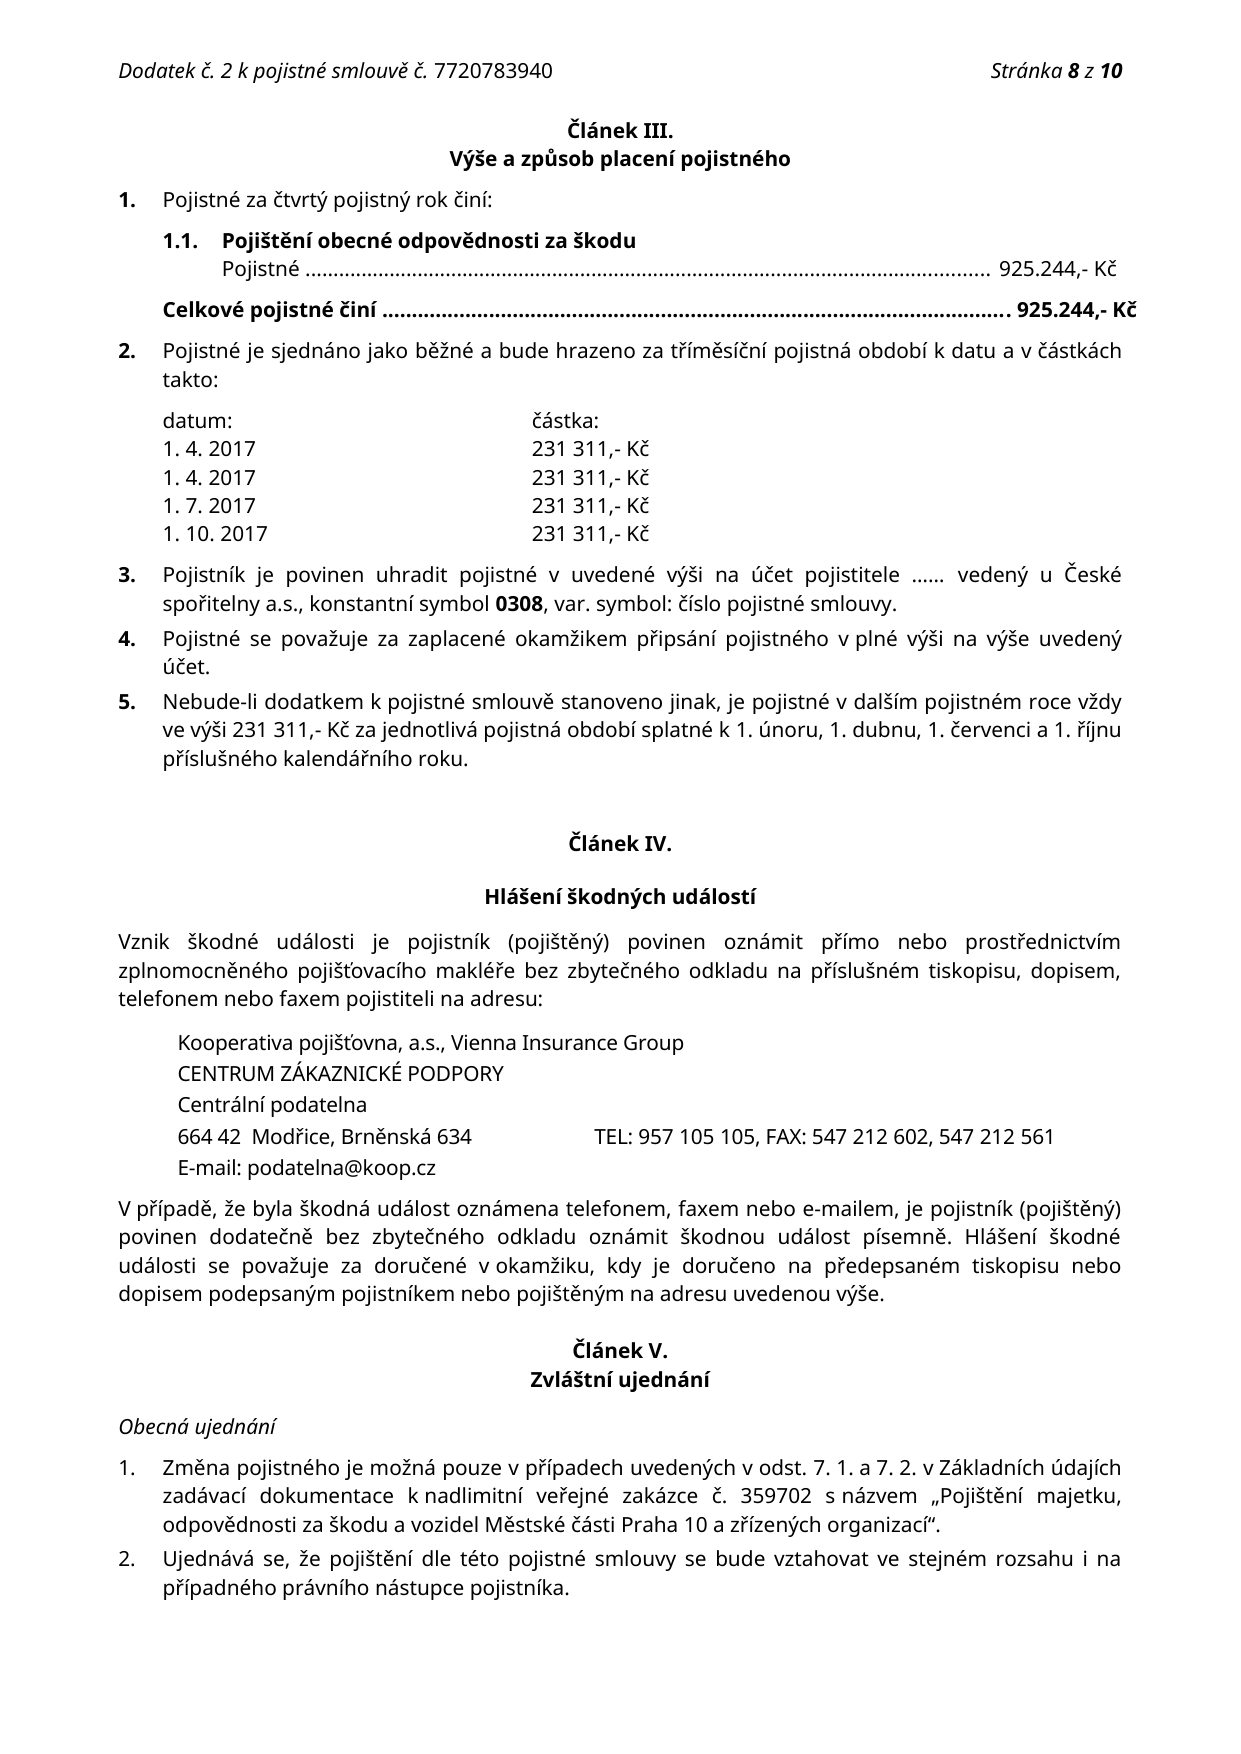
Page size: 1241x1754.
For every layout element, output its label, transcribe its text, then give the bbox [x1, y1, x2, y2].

subtitle Hlášení škodných událostí [118, 882, 1122, 911]
list Ujednává se, že pojištění dle této pojistné smlouvy se bude vztahovat ve stejném rozsahu i na případného právního nástupce pojistníka. [118, 1544, 1122, 1601]
list Pojistník je povinen uhradit pojistné v uvedené výši na účet pojistitele …… vedený u České spořitelny a.s., konstantní symbol 0308, var. symbol: číslo pojistné smlouvy. [118, 561, 1122, 617]
list Článek V. [118, 1336, 1122, 1365]
text 1. 10. 2017 231 311,- Kč [162, 519, 1122, 548]
list Pojistné za čtvrtý pojistný rok činí: [118, 185, 1122, 214]
list Pojistné se považuje za zaplacené okamžikem připsání pojistného v plné výši na výše uvedený účet. [118, 624, 1122, 681]
list V případě, že byla škodná událost oznámena telefonem, faxem nebo e-mailem, je pojistník (pojištěný) povinen dodatečně bez zbytečného odkladu oznámit škodnou událost písemně. Hlášení škodné události se považuje za doručené v okamžiku, kdy je doručeno na předepsaném tiskopisu nebo dopisem podepsaným pojistníkem nebo pojištěným na adresu uvedenou výše. [118, 1194, 1122, 1308]
list Pojištění obecné odpovědnosti za škodu [162, 226, 1122, 254]
text Centrální podatelna [164, 1088, 1122, 1119]
text 664 42 Modřice, Brněnská 634 TEL: 957 105 105, FAX: 547 212 602, 547 212 561 [177, 1119, 1122, 1150]
list Pojistné je sjednáno jako běžné a bude hrazeno za tříměsíční pojistná období k datu a v částkách takto: [118, 336, 1122, 393]
list Nebude-li dodatkem k pojistné smlouvě stanoveno jinak, je pojistné v dalším pojistném roce vždy ve výši 231 311,- Kč za jednotlivá pojistná období splatné k 1. únoru, 1. dubnu, 1. červenci a 1. říjnu příslušného kalendářního roku. [118, 687, 1122, 772]
text Výše a způsob placení pojistného [118, 144, 1122, 173]
text Kooperativa pojišťovna, a.s., Vienna Insurance Group [164, 1025, 1122, 1057]
text 1. 4. 2017 231 311,- Kč [162, 434, 1122, 463]
text Článek IV. [118, 829, 1122, 857]
text E-mail: podatelna@koop.cz [164, 1150, 1122, 1182]
text Článek III. [118, 116, 1122, 144]
text Celkové pojistné činí . 925.244,- Kč [162, 296, 1122, 324]
list Pojistné 925.244,- Kč [222, 254, 1122, 283]
text 1. 4. 2017 231 311,- Kč [162, 463, 1122, 491]
list Vznik škodné události je pojistník (pojištěný) povinen oznámit přímo nebo prostřednictvím zplnomocněného pojišťovacího makléře bez zbytečného odkladu na příslušném tiskopisu, dopisem, telefonem nebo faxem pojistiteli na adresu: [118, 927, 1122, 1013]
list Změna pojistného je možná pouze v případech uvedených v odst. 7. 1. a 7. 2. v Základních údajích zadávací dokumentace k nadlimitní veřejné zakázce č. 359702 s názvem „Pojištění majetku, odpovědnosti za škodu a vozidel Městské části Praha 10 a zřízených organizací“. [118, 1453, 1122, 1538]
text 1. 7. 2017 231 311,- Kč [162, 491, 1122, 519]
text CENTRUM ZÁKAZNICKÉ PODPORY [164, 1057, 1122, 1088]
list Obecná ujednání [118, 1412, 1122, 1440]
text datum: částka: [162, 406, 1122, 434]
list Zvláštní ujednání [118, 1365, 1122, 1393]
